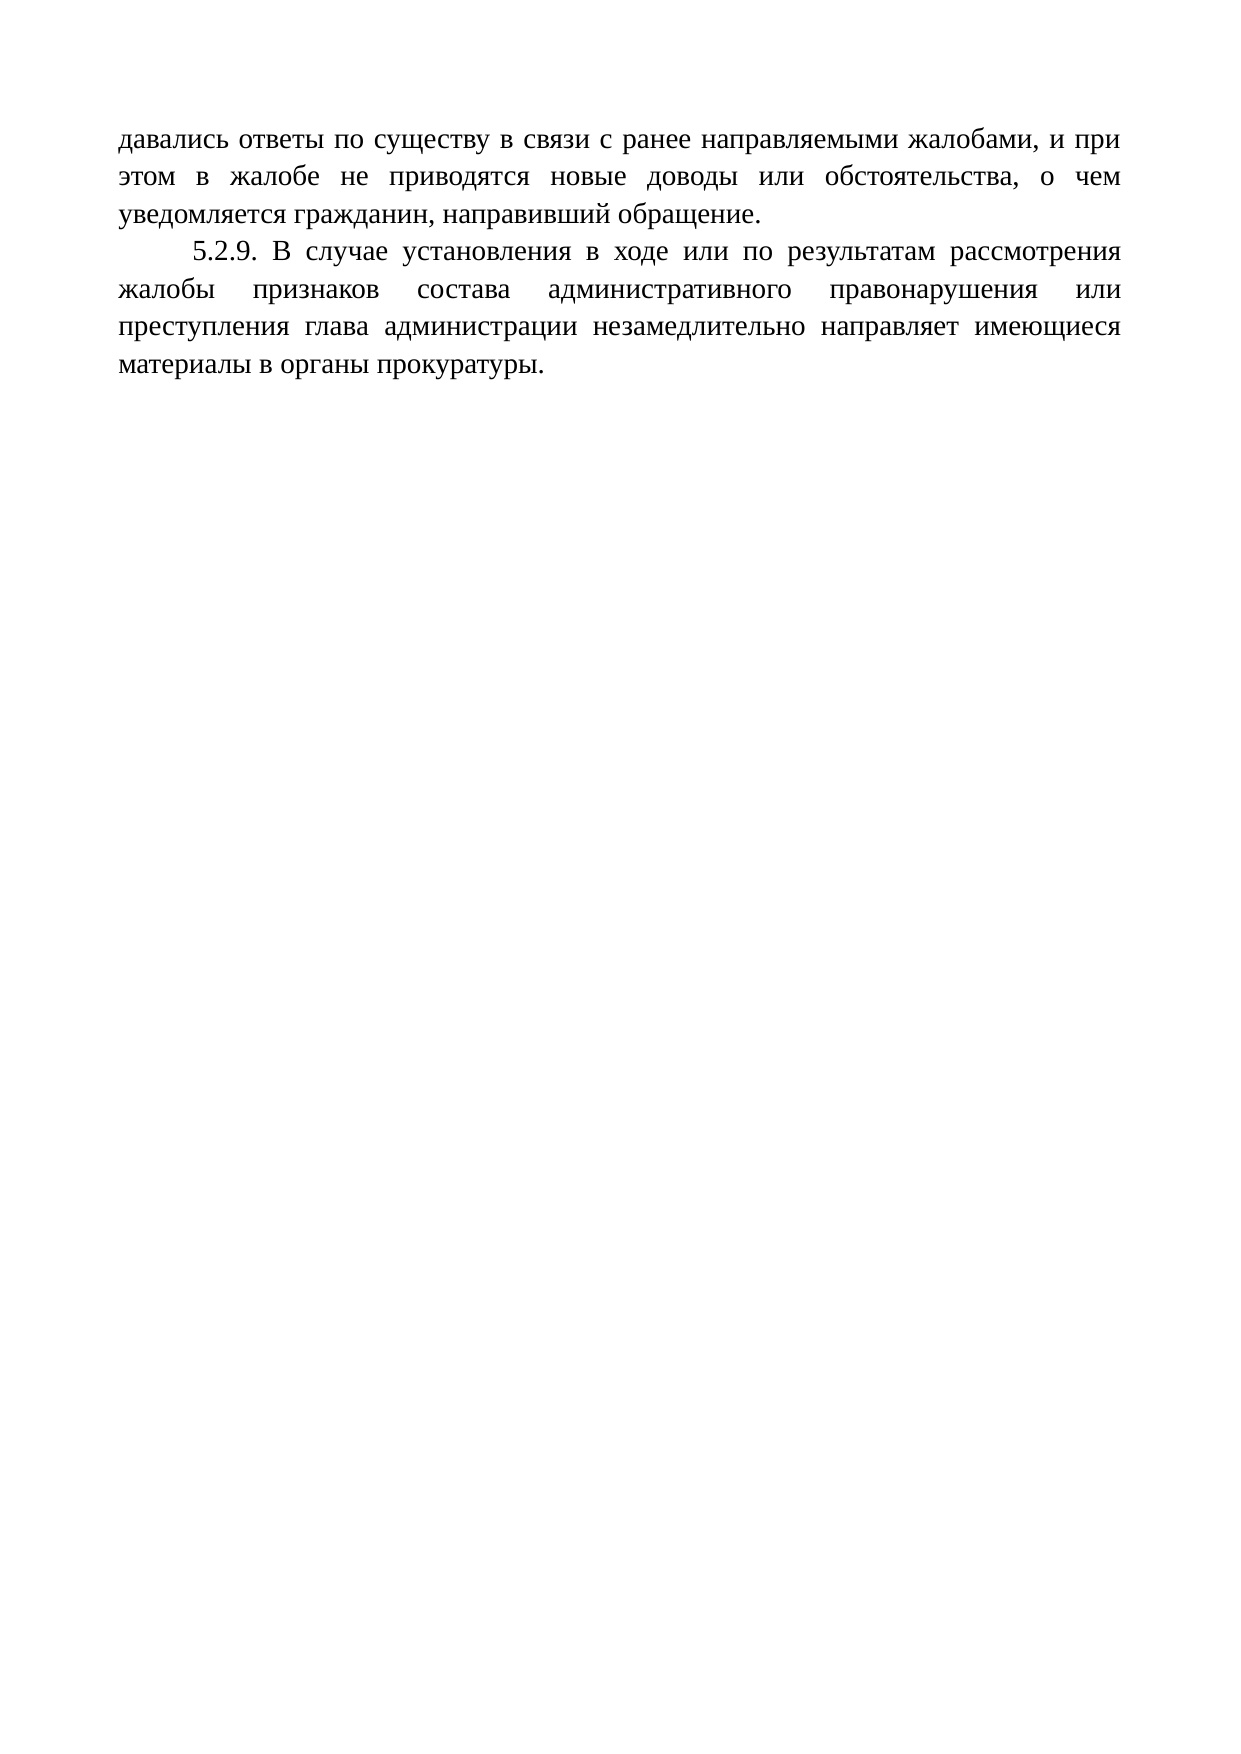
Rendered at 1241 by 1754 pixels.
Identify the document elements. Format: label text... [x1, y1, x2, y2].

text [118, 118, 1122, 231]
text 5.2.9. В случае установления в ходе или по результатам рассмотрения жалобы признаков состава административного правонарушения или преступления глава администрации незамедлительно направляет имеющиеся материалы в органы прокуратуры. [118, 231, 1122, 381]
